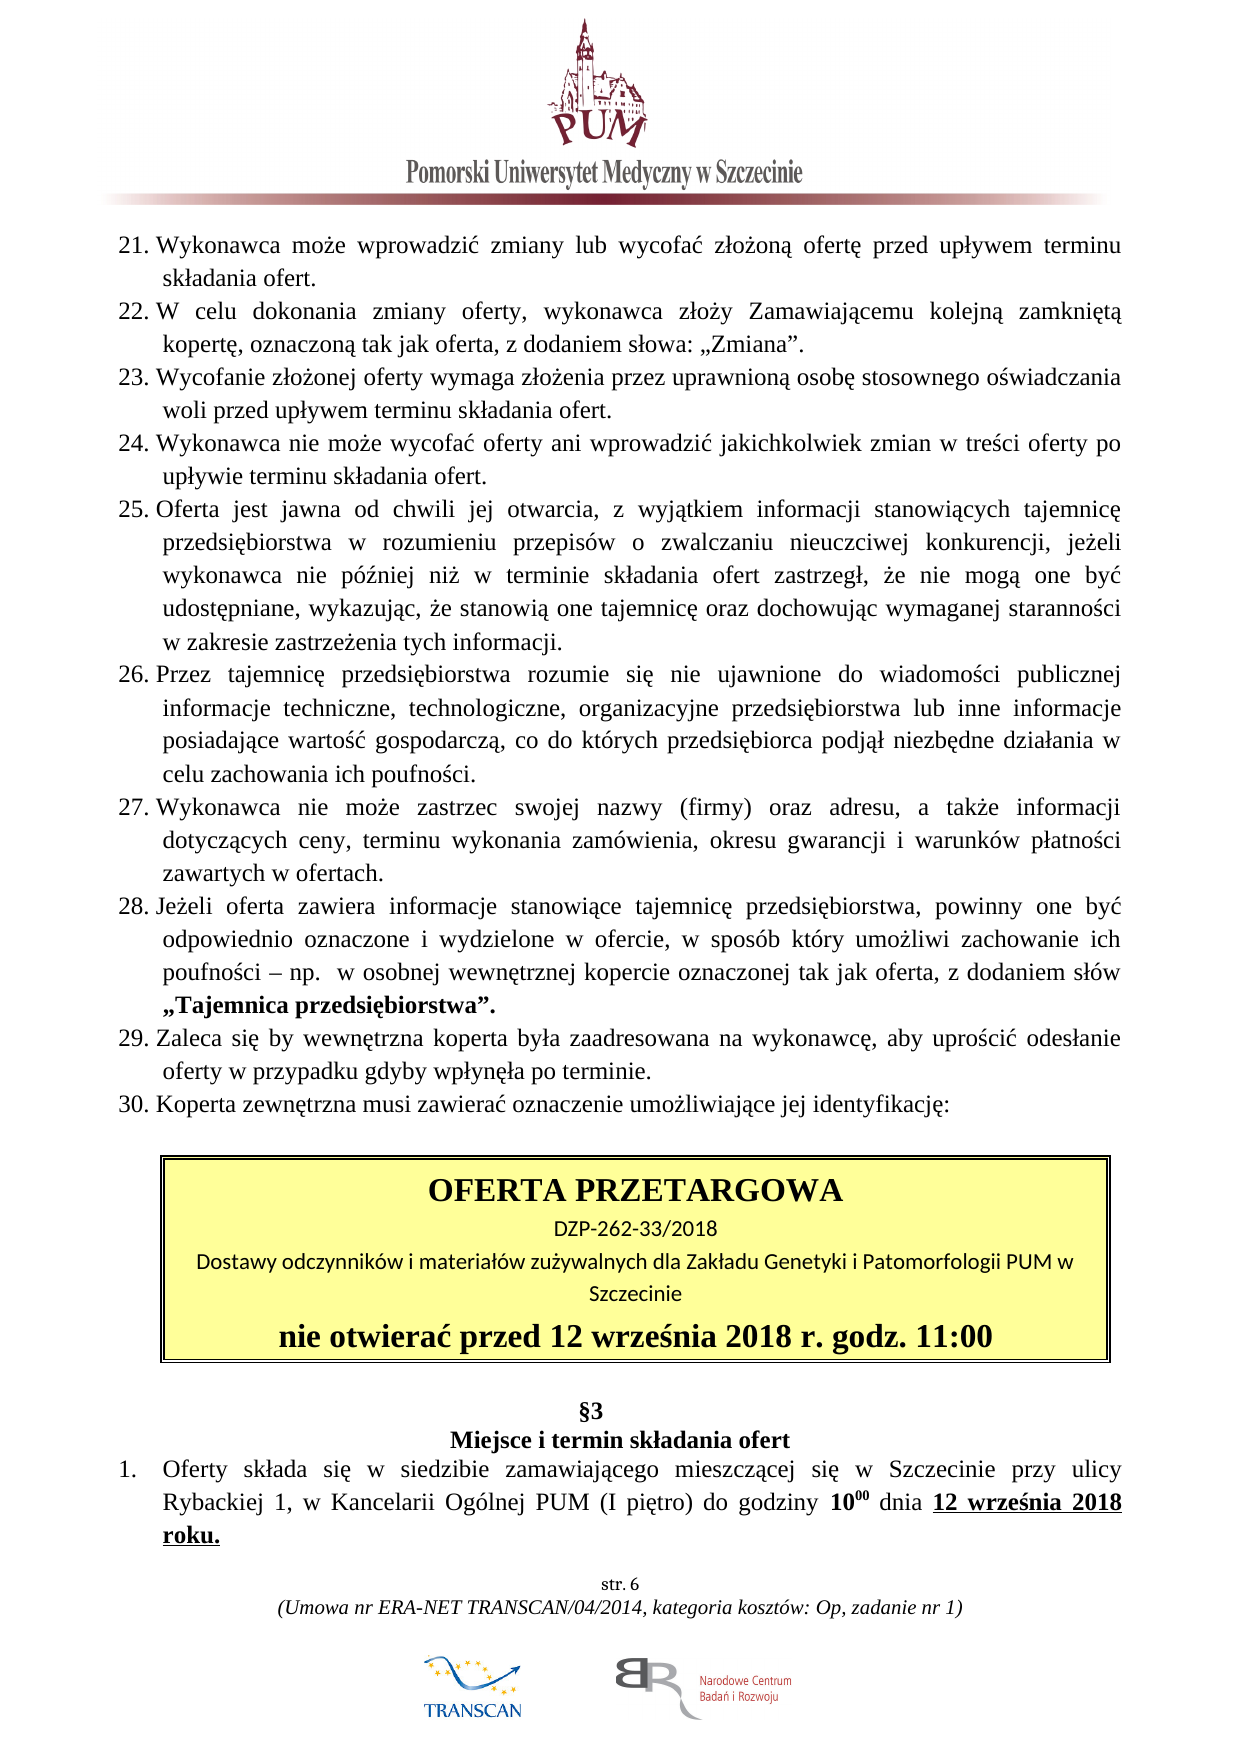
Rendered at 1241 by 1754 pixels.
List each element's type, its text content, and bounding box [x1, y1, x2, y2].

list Wykonawca nie może zastrzec swojej nazwy (firmy) oraz adresu, a także informacji dotyczących ceny, terminu wykonania zamówienia, okresu gwarancji i warunków płatności zawartych w ofertach. [118, 792, 1122, 886]
picture [423, 1655, 521, 1720]
list Wykonawca nie może wycofać oferty ani wprowadzić jakichkolwiek zmian w treści oferty po upływie terminu składania ofert. [118, 428, 1122, 490]
picture [616, 1658, 792, 1720]
list Oferta jest jawna od chwili jej otwarcia, z wyjątkiem informacji stanowiących tajemnicę przedsiębiorstwa w rozumieniu przepisów o zwalczaniu nieuczciwej konkurencji, jeżeli wykonawca nie później niż w terminie składania ofert zastrzegł, że nie mogą one być udostępniane, wykazując, że stanowią one tajemnicę oraz dochowując wymaganej staranności w zakresie zastrzeżenia tych informacji. [118, 494, 1122, 655]
list Wykonawca może wprowadzić zmiany lub wycofać złożoną ofertę przed upływem terminu składania ofert. [118, 230, 1122, 292]
list Oferty składa się w siedzibie zamawiającego mieszczącej się w Szczecinie przy ulicy Rybackiej 1, w Kancelarii Ogólnej PUM (I piętro) do godziny 1000 dnia roku. [118, 1454, 1122, 1549]
list Przez tajemnicę przedsiębiorstwa rozumie się nie ujawnione do wiadomości publicznej informacje techniczne, technologiczne, organizacyjne przedsiębiorstwa lub inne informacje posiadające wartość gospodarczą, co do których przedsiębiorca podjął niezbędne działania w celu zachowania ich poufności. [118, 659, 1122, 787]
picture [97, 18, 1111, 205]
list Zaleca się by wewnętrzna koperta była zaadresowana na wykonawcę, aby uprościć odesłanie oferty w przypadku gdyby wpłynęła po terminie. [118, 1023, 1122, 1084]
list Wycofanie złożonej oferty wymaga złożenia przez uprawnioną osobę stosownego oświadczania woli przed upływem terminu składania ofert. [118, 362, 1122, 424]
list Koperta zewnętrzna musi zawierać oznaczenie umożliwiające jej identyfikację: [118, 1089, 1122, 1118]
list W celu dokonania zmiany oferty, wykonawca złoży Zamawiającemu kolejną zamkniętą kopertę, oznaczoną tak jak oferta, z dodaniem słowa: „Zmiana”. [118, 296, 1122, 358]
subtitle Miejsce i termin składania ofert [118, 1425, 1122, 1454]
list Jeżeli oferta zawiera informacje stanowiące tajemnicę przedsiębiorstwa, powinny one być odpowiednio oznaczone i wydzielone w ofercie, w sposób który umożliwi zachowanie ich poufności – np. w osobnej wewnętrznej kopercie oznaczonej tak jak oferta, z dodaniem słów „Tajemnica przedsiębiorstwa”. [118, 891, 1122, 1018]
table_header OFERTA PRZETARGOWA nie otwierać przed r. godz. 11:00 [165, 1160, 1106, 1359]
